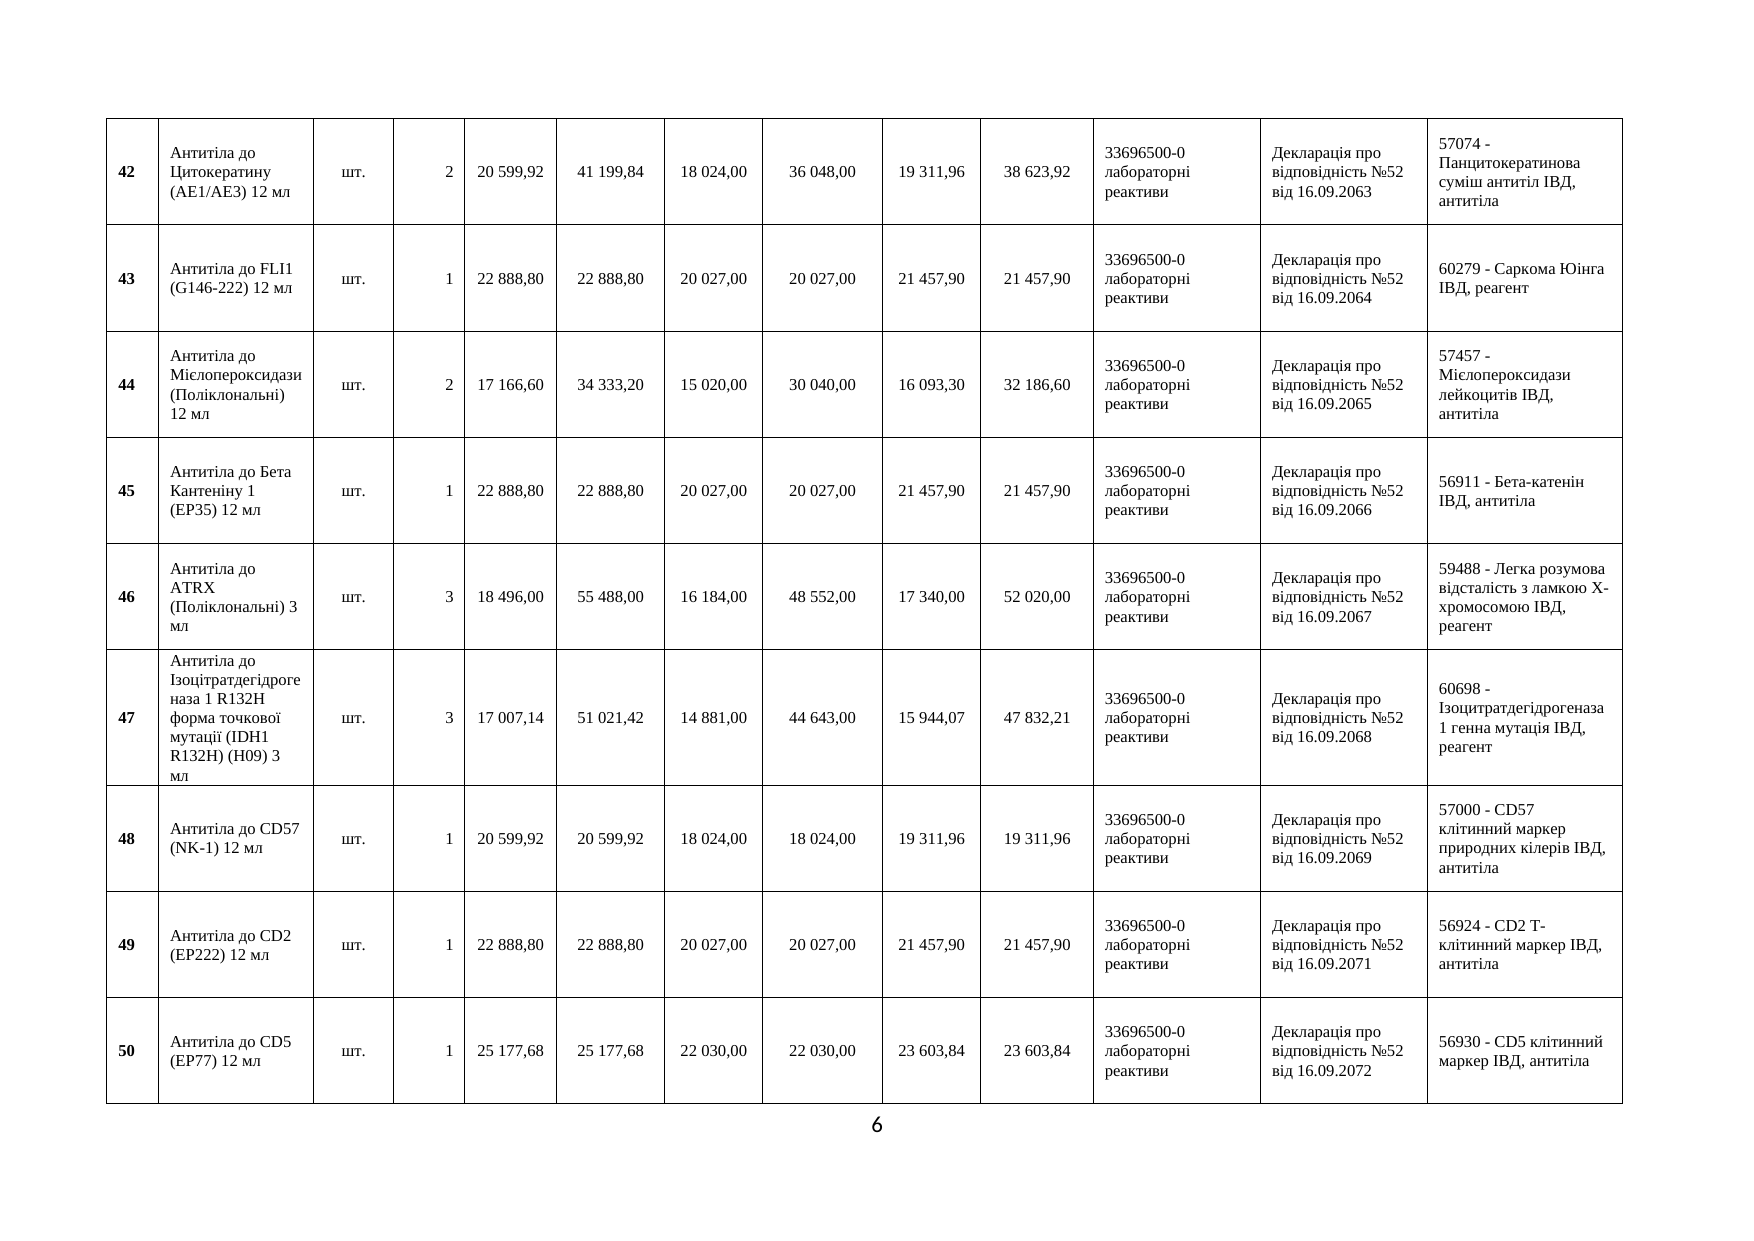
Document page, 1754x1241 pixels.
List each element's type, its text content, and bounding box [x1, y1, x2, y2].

table_cell Антитіла до Бета Кантеніну 1 (EP35) 12 мл [159, 438, 313, 543]
table_cell 38 623,92 [981, 119, 1093, 224]
table_cell 25 177,68 [557, 998, 664, 1103]
table_cell 16 093,30 [883, 332, 980, 437]
table_cell шт. [314, 119, 393, 224]
table_cell шт. [314, 786, 393, 891]
table_cell 18 024,00 [665, 119, 762, 224]
table_cell 60279 - Саркома Юінга ІВД, реагент [1428, 225, 1622, 331]
table_cell 50 [107, 998, 158, 1103]
table_cell 20 599,92 [465, 119, 556, 224]
table_cell 19 311,96 [883, 786, 980, 891]
table_cell 17 340,00 [883, 544, 980, 649]
table_cell 25 177,68 [465, 998, 556, 1103]
table_cell 21 457,90 [883, 438, 980, 543]
table_cell Антитіла до CD57 (NK-1) 12 мл [159, 786, 313, 891]
table_cell шт. [314, 544, 393, 649]
table_cell Антитіла до ATRX (Поліклональні) 3 мл [159, 544, 313, 649]
table_cell 22 888,80 [557, 225, 664, 331]
table_cell Декларація про відповідність №52 від 16.09.2063 [1261, 119, 1427, 224]
table_cell 20 027,00 [665, 438, 762, 543]
table_cell 21 457,90 [981, 225, 1093, 331]
table_cell шт. [314, 438, 393, 543]
table_cell 33696500-0 лабораторні реактиви [1094, 544, 1260, 649]
table_cell Декларація про відповідність №52 від 16.09.2064 [1261, 225, 1427, 331]
table_cell 2 [394, 119, 464, 224]
table_cell 33696500-0 лабораторні реактиви [1094, 786, 1260, 891]
table_cell 19 311,96 [883, 119, 980, 224]
table_cell 33696500-0 лабораторні реактиви [1094, 225, 1260, 331]
table_cell 1 [394, 438, 464, 543]
table_cell 20 027,00 [665, 225, 762, 331]
table_cell шт. [314, 332, 393, 437]
table_cell Декларація про відповідність №52 від 16.09.2066 [1261, 438, 1427, 543]
table_cell 57457 - Мієлопероксидази лейкоцитів ІВД, антитіла [1428, 332, 1622, 437]
table_cell 23 603,84 [883, 998, 980, 1103]
table_cell Антитіла до Ізоцітратдегідрогеназа 1 R132H форма точкової мутації (IDH1 R132H) (H09) 3 мл [159, 650, 313, 784]
table_cell шт. [314, 225, 393, 331]
table_cell 30 040,00 [763, 332, 882, 437]
table_cell Антитіла до Цитокератину (AE1/AE3) 12 мл [159, 119, 313, 224]
table_cell Декларація про відповідність №52 від 16.09.2067 [1261, 544, 1427, 649]
table_cell Антитіла до FLI1 (G146-222) 12 мл [159, 225, 313, 331]
table_cell 56930 - CD5 клітинний маркер ІВД, антитіла [1428, 998, 1622, 1103]
table_cell 19 311,96 [981, 786, 1093, 891]
table_cell 16 184,00 [665, 544, 762, 649]
table_cell 47 [107, 650, 158, 784]
table_cell 20 027,00 [763, 438, 882, 543]
table_cell Антитіла до CD2 (EP222) 12 мл [159, 892, 313, 997]
table_cell Декларація про відповідність №52 від 16.09.2065 [1261, 332, 1427, 437]
table_cell 51 021,42 [557, 650, 664, 784]
table_cell 22 888,80 [465, 892, 556, 997]
table_cell 18 024,00 [763, 786, 882, 891]
table_cell 56911 - Бета-катенін ІВД, антитіла [1428, 438, 1622, 543]
table_cell 22 888,80 [465, 438, 556, 543]
table_cell 33696500-0 лабораторні реактиви [1094, 892, 1260, 997]
table_cell 15 020,00 [665, 332, 762, 437]
table_cell 32 186,60 [981, 332, 1093, 437]
table_cell Антитіла до Мієлопероксидази (Поліклональні) 12 мл [159, 332, 313, 437]
table_cell 43 [107, 225, 158, 331]
table_cell 17 166,60 [465, 332, 556, 437]
table_cell Декларація про відповідність №52 від 16.09.2071 [1261, 892, 1427, 997]
table_cell 42 [107, 119, 158, 224]
table_cell Декларація про відповідність №52 від 16.09.2072 [1261, 998, 1427, 1103]
table_cell 21 457,90 [981, 892, 1093, 997]
table_cell 57074 - Панцитокератинова суміш антитіл ІВД, антитіла [1428, 119, 1622, 224]
table_cell 36 048,00 [763, 119, 882, 224]
table_cell 48 [107, 786, 158, 891]
table_cell 21 457,90 [883, 892, 980, 997]
table_cell 14 881,00 [665, 650, 762, 784]
table_cell 2 [394, 332, 464, 437]
table_cell 55 488,00 [557, 544, 664, 649]
table_cell 21 457,90 [981, 438, 1093, 543]
table_cell 34 333,20 [557, 332, 664, 437]
table_cell 20 027,00 [763, 225, 882, 331]
table_cell 44 [107, 332, 158, 437]
table_cell 20 027,00 [763, 892, 882, 997]
table_cell 45 [107, 438, 158, 543]
table_cell 20 027,00 [665, 892, 762, 997]
table_cell Антитіла до CD5 (EP77) 12 мл [159, 998, 313, 1103]
table_cell 22 030,00 [665, 998, 762, 1103]
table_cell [1094, 119, 1260, 224]
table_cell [1094, 998, 1260, 1103]
table_cell 15 944,07 [883, 650, 980, 784]
table_cell 49 [107, 892, 158, 997]
table_cell 52 020,00 [981, 544, 1093, 649]
table_cell 22 888,80 [465, 225, 556, 331]
table_cell 41 199,84 [557, 119, 664, 224]
table_cell 23 603,84 [981, 998, 1093, 1103]
table_cell 22 030,00 [763, 998, 882, 1103]
table_cell шт. [314, 892, 393, 997]
table_cell 48 552,00 [763, 544, 882, 649]
table_cell 20 599,92 [557, 786, 664, 891]
table_cell 21 457,90 [883, 225, 980, 331]
table_cell Декларація про відповідність №52 від 16.09.2068 [1261, 650, 1427, 784]
table_cell 46 [107, 544, 158, 649]
table_cell 18 024,00 [665, 786, 762, 891]
table_cell Декларація про відповідність №52 від 16.09.2069 [1261, 786, 1427, 891]
table_cell 22 888,80 [557, 892, 664, 997]
table_cell 3 [394, 650, 464, 784]
table_cell 60698 - Ізоцитратдегідрогеназа 1 генна мутація ІВД, реагент [1428, 650, 1622, 784]
table_cell 33696500-0 лабораторні реактиви [1094, 438, 1260, 543]
table_cell 1 [394, 225, 464, 331]
table_cell 1 [394, 998, 464, 1103]
table_cell 33696500-0 лабораторні реактиви [1094, 650, 1260, 784]
table_cell 1 [394, 892, 464, 997]
table_cell 1 [394, 786, 464, 891]
table_cell 22 888,80 [557, 438, 664, 543]
table_cell 17 007,14 [465, 650, 556, 784]
table_cell 59488 - Легка розумова відсталість з ламкою Х-хромосомою ІВД, реагент [1428, 544, 1622, 649]
table_cell 57000 - CD57 клітинний маркер природних кілерів ІВД, антитіла [1428, 786, 1622, 891]
table_cell 56924 - CD2 T-клітинний маркер ІВД, антитіла [1428, 892, 1622, 997]
table_cell 18 496,00 [465, 544, 556, 649]
table_cell шт. [314, 998, 393, 1103]
table_cell шт. [314, 650, 393, 784]
table_cell 20 599,92 [465, 786, 556, 891]
table_cell 47 832,21 [981, 650, 1093, 784]
table_cell 33696500-0 лабораторні реактиви [1094, 332, 1260, 437]
table_cell 44 643,00 [763, 650, 882, 784]
table_cell 3 [394, 544, 464, 649]
